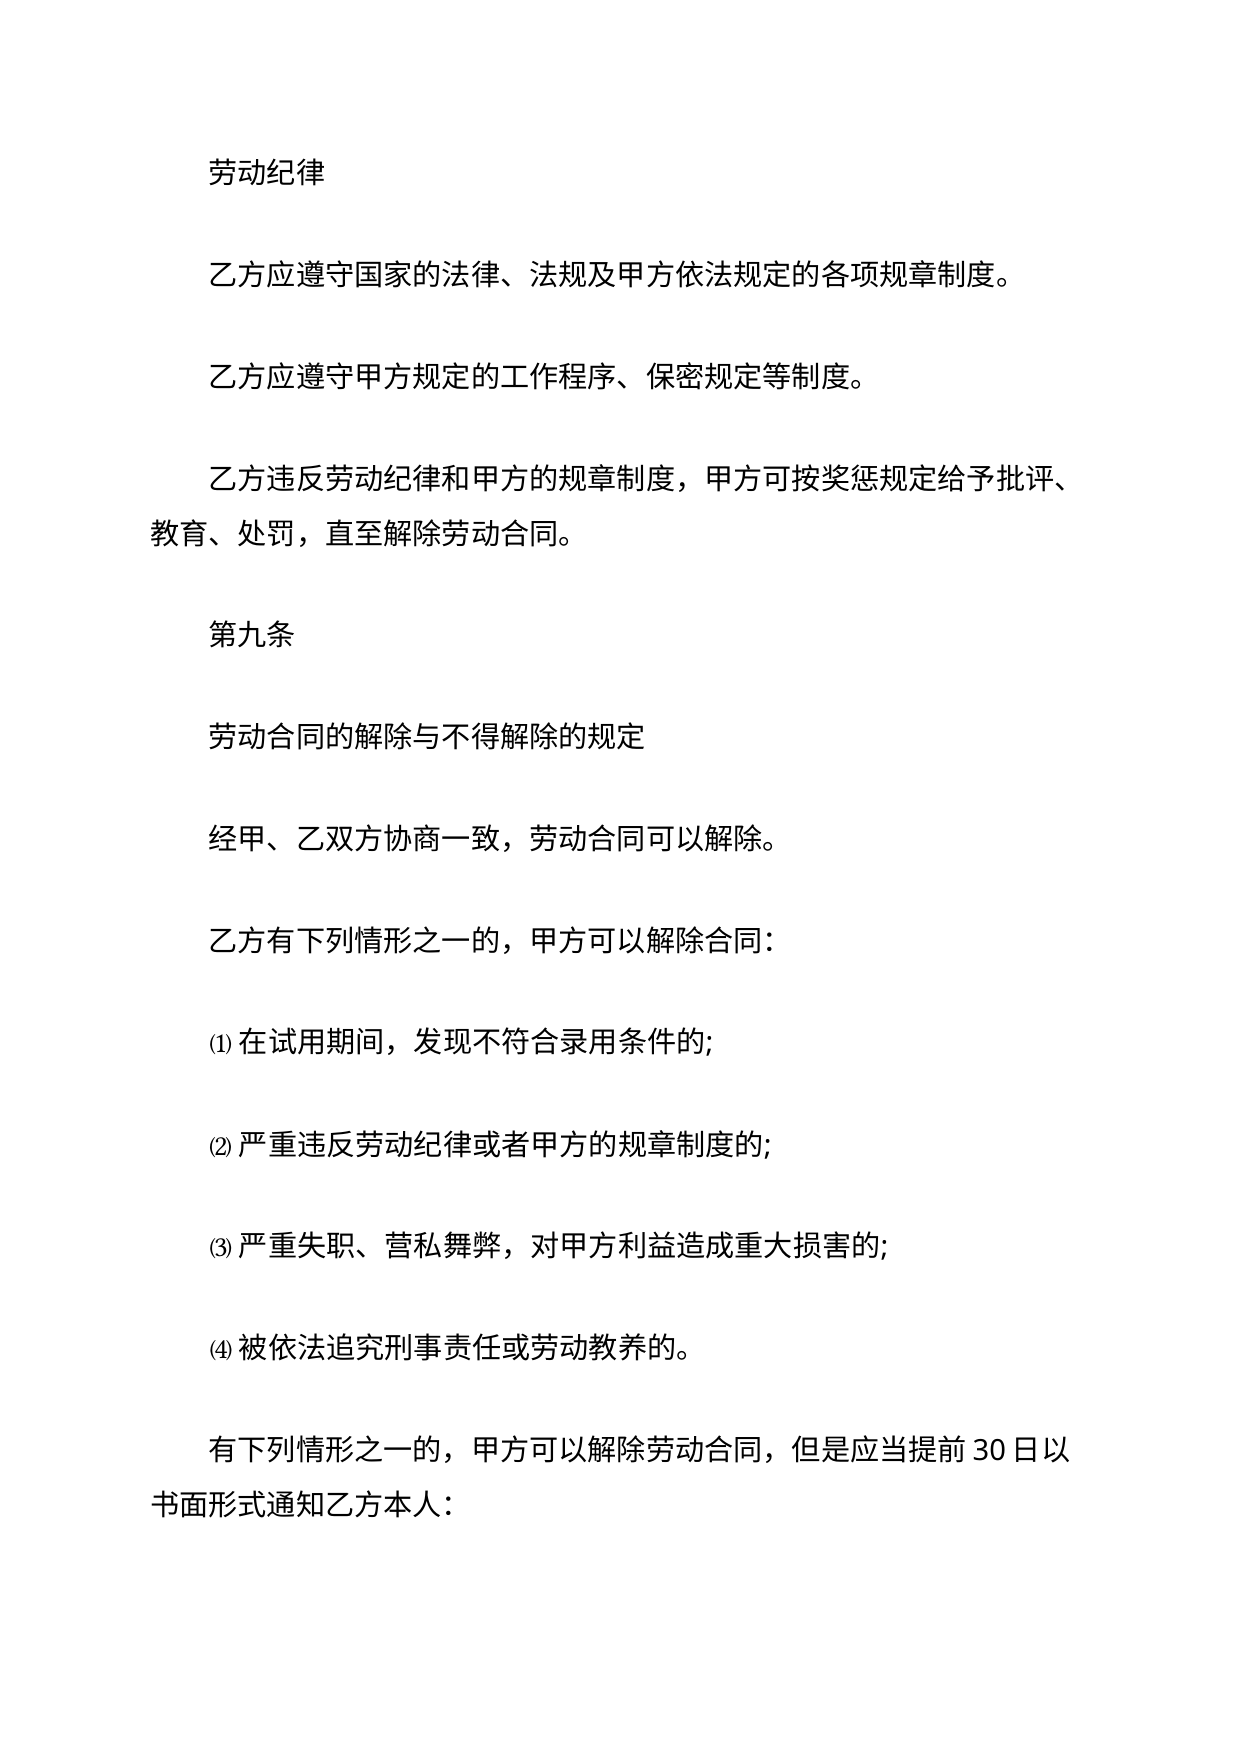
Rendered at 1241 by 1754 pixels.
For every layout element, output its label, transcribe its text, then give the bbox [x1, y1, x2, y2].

text 劳动纪律 [150, 150, 1090, 192]
text ⑶严重失职、营私舞弊，对甲方利益造成重大损害的; [150, 1223, 1090, 1265]
text 乙方应遵守甲方规定的工作程序、保密规定等制度。 [150, 353, 1090, 396]
text 劳动合同的解除与不得解除的规定 [150, 714, 1090, 756]
text ⑵严重违反劳动纪律或者甲方的规章制度的; [150, 1121, 1090, 1163]
text ⑷被依法追究刑事责任或劳动教养的。 [150, 1325, 1090, 1367]
text 乙方违反劳动纪律和甲方的规章制度，甲方可按奖惩规定给予批评、教育、处罚，直至解除劳动合同。 [150, 455, 1090, 552]
text 乙方有下列情形之一的，甲方可以解除合同： [150, 917, 1090, 959]
text ⑴在试用期间，发现不符合录用条件的; [150, 1019, 1090, 1061]
text 乙方应遵守国家的法律、法规及甲方依法规定的各项规章制度。 [150, 252, 1090, 294]
text 有下列情形之一的，甲方可以解除劳动合同，但是应当提前30日以书面形式通知乙方本人： [150, 1427, 1090, 1524]
text 经甲、乙双方协商一致，劳动合同可以解除。 [150, 816, 1090, 858]
text 第九条 [150, 612, 1090, 654]
